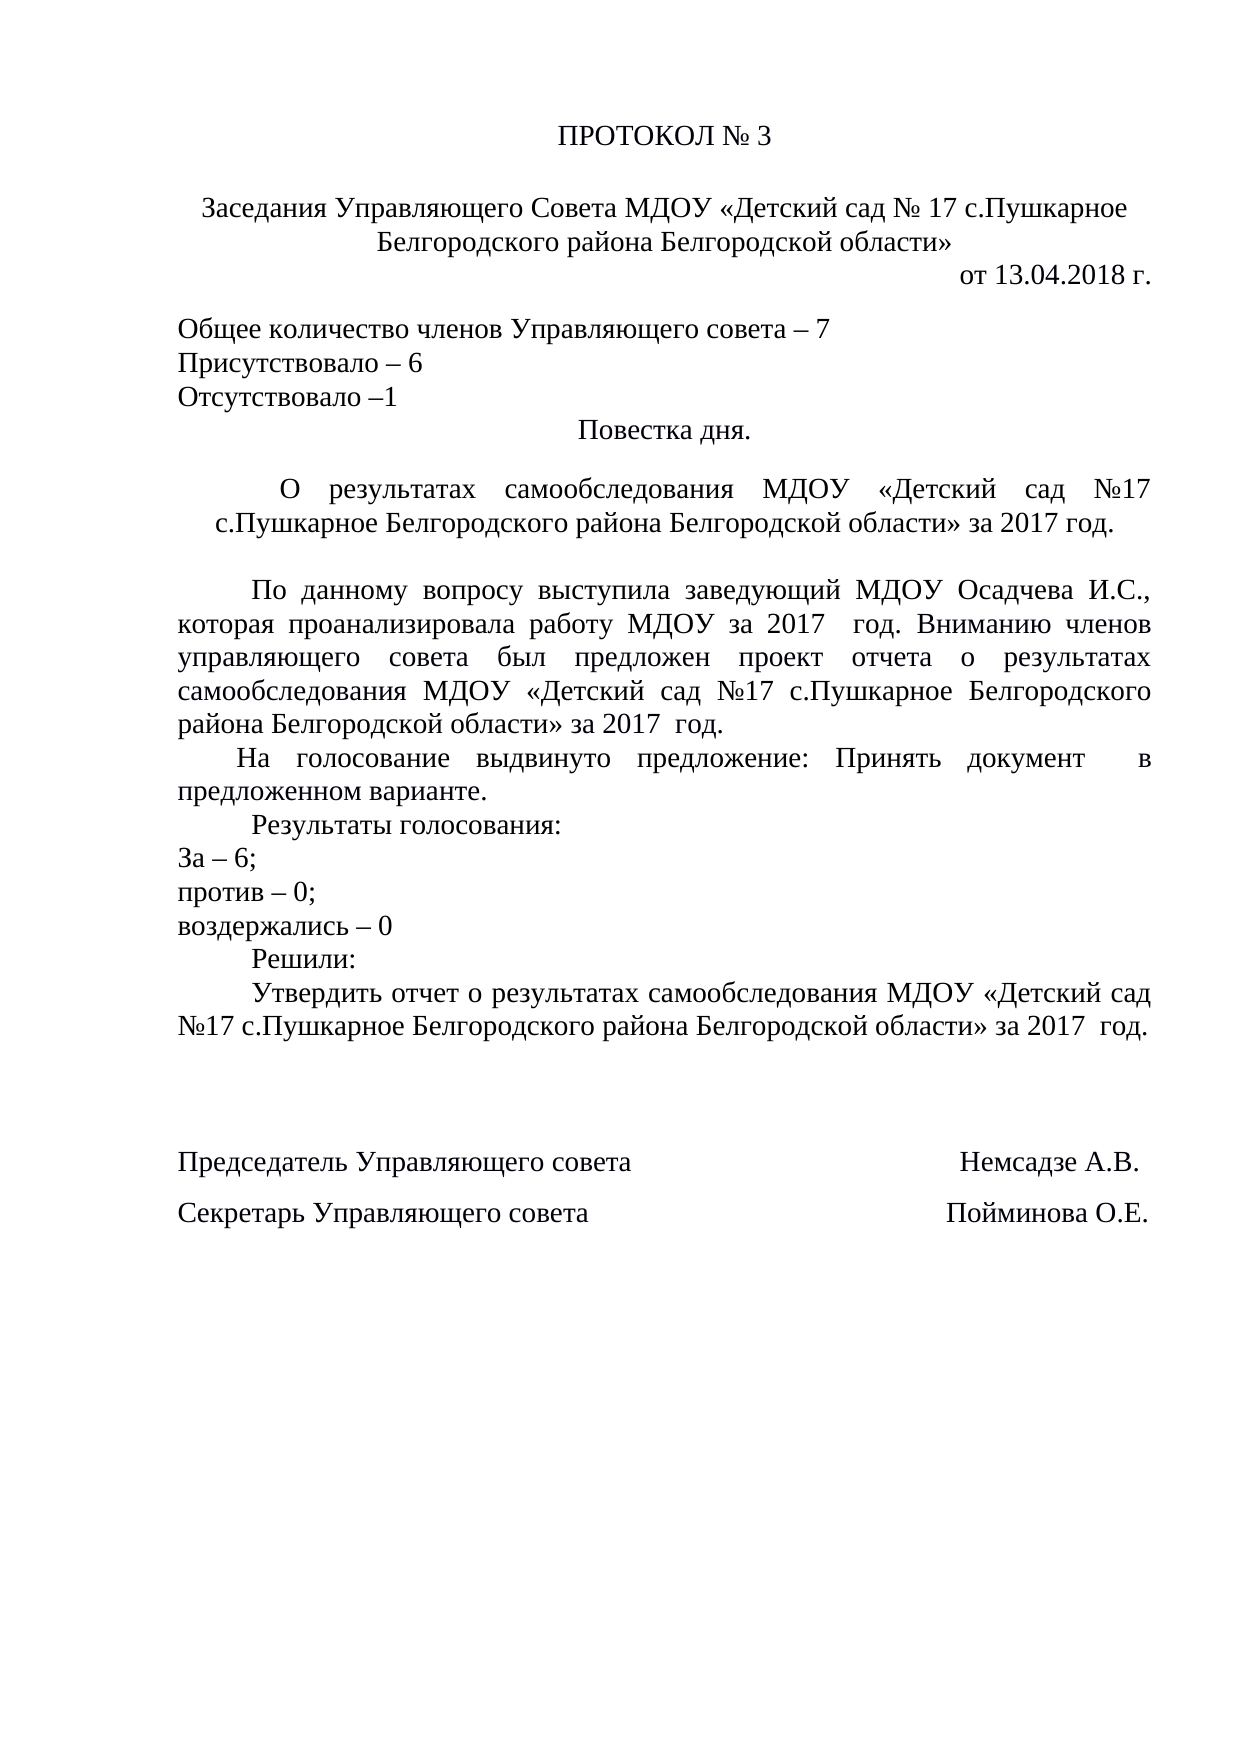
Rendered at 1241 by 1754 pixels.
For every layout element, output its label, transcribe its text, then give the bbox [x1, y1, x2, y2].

text ПРОТОКОЛ № 3 [177, 118, 1152, 152]
text воздержались – 0 [177, 908, 1152, 941]
text О результатах самообследования МДОУ «Детский сад №17 с.Пушкарное Белгородского района Белгородской области» за 2017 год. [215, 472, 1152, 539]
text На голосование выдвинуто предложение: Принять документ в предложенном варианте. [177, 740, 1152, 807]
text За – 6; [177, 841, 1152, 874]
text Общее количество членов Управляющего совета – 7 [177, 312, 1152, 345]
text Утвердить отчет о результатах самообследования МДОУ «Детский сад №17 с.Пушкарное Белгородского района Белгородской области» за 2017 год. [177, 975, 1152, 1042]
text против – 0; [177, 874, 1152, 908]
text Секретарь Управляющего совета Пойминова О.Е. [177, 1195, 1152, 1228]
text По данному вопросу выступила заведующий МДОУ Осадчева И.С., которая проанализировала работу МДОУ за 2017 год. Вниманию членов управляющего совета был предложен проект отчета о результатах самообследования МДОУ «Детский сад №17 с.Пушкарное Белгородского района Белгородской области» за 2017 год. [177, 572, 1152, 740]
text Повестка дня. [177, 412, 1152, 446]
text Отсутствовало –1 [177, 379, 1152, 412]
text Председатель Управляющего совета Немсадзе А.В. [177, 1144, 1152, 1177]
text Заседания Управляющего Совета МДОУ «Детский сад № 17 с.Пушкарное Белгородского района Белгородской области» [177, 190, 1152, 257]
text Решили: [177, 941, 1152, 975]
text Результаты голосования: [177, 807, 1152, 841]
text Присутствовало – 6 [177, 345, 1152, 379]
text от 13.04.2018 г. [177, 257, 1152, 291]
